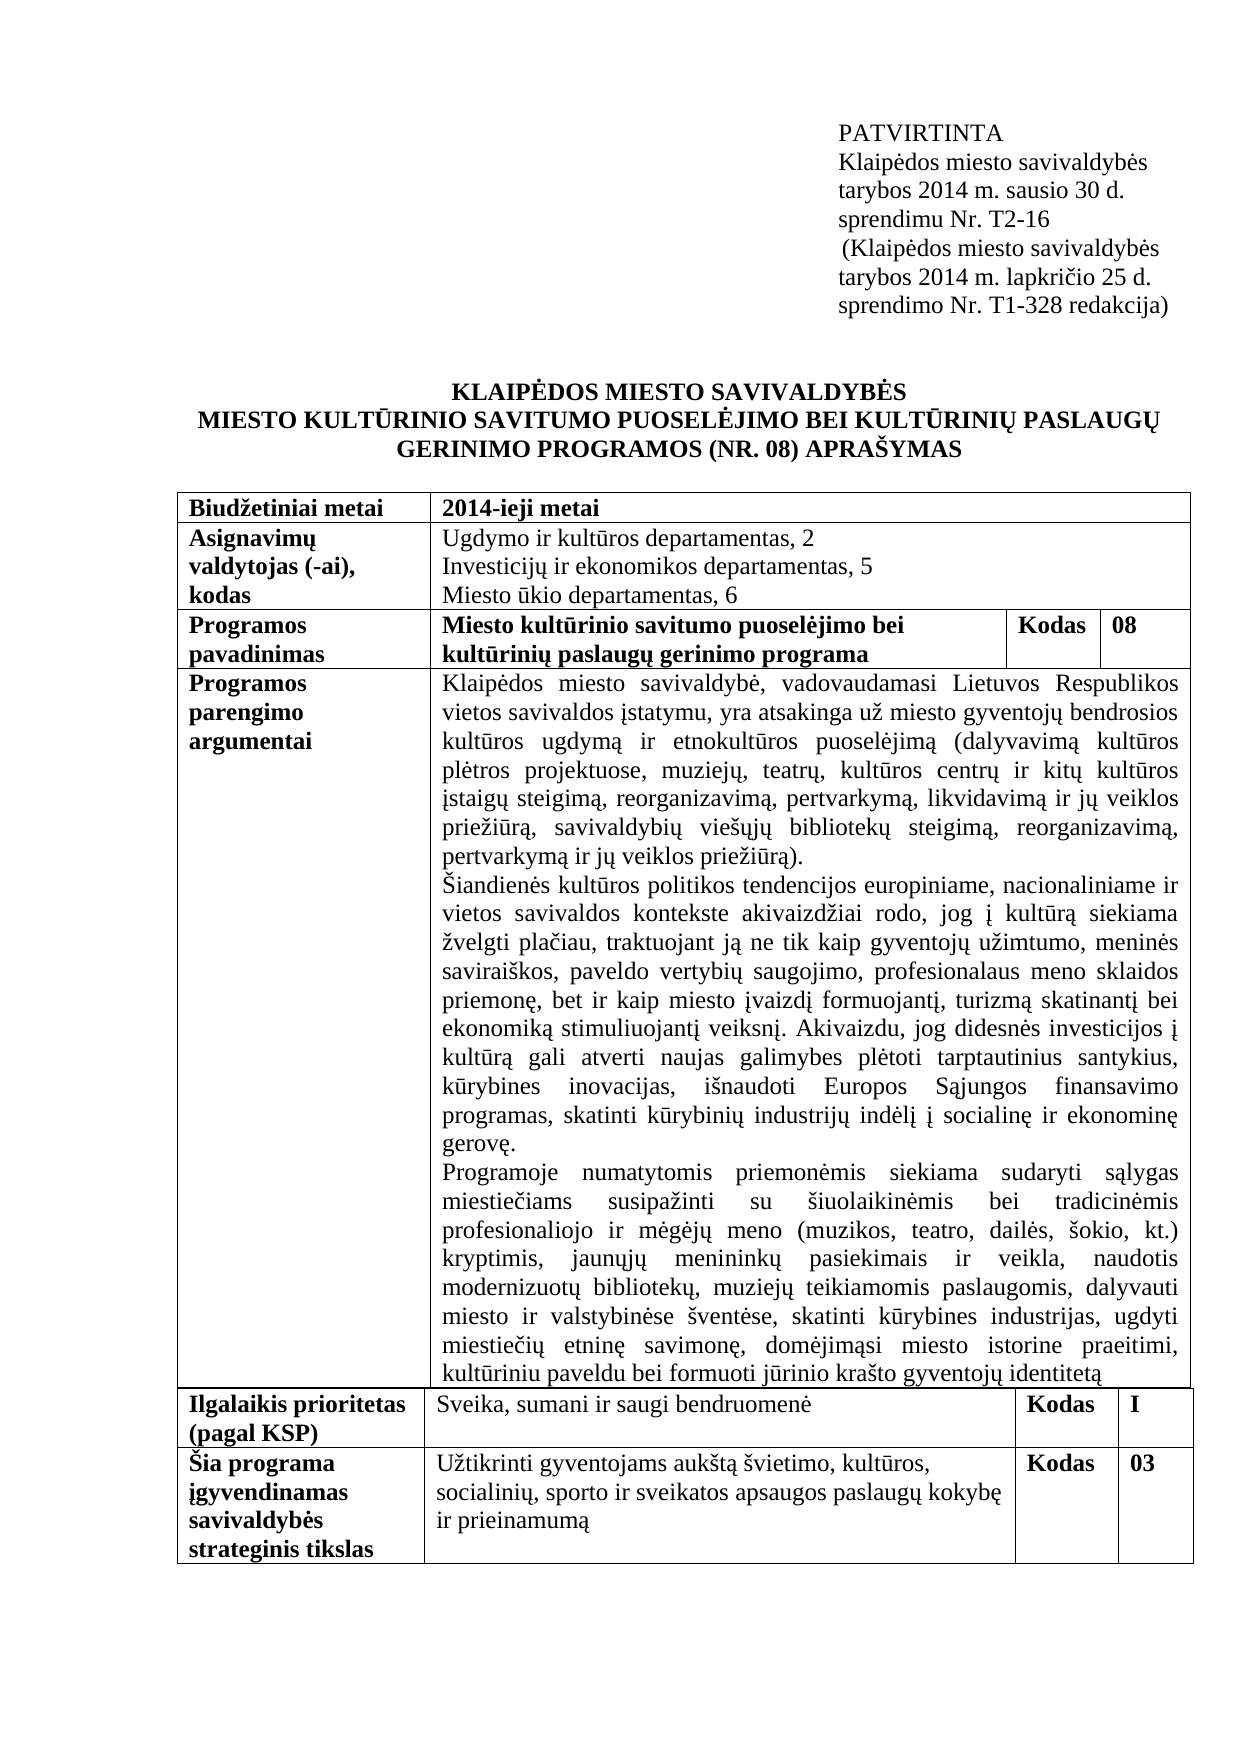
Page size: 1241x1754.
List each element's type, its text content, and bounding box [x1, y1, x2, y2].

table_cell Užtikrinti gyventojams aukštą švietimo, kultūros, socialinių, sporto ir sveikatos apsaugos paslaugų kokybę ir prieinamumą [425, 1448, 1015, 1563]
table_cell Kodas [1007, 610, 1100, 667]
title KLAIPĖDOS MIESTO SAVIVALDYBĖS [177, 377, 1181, 406]
table_cell Šia programa įgyvendinamas savivaldybės strateginis tikslas [178, 1448, 424, 1563]
text MIESTO KULTŪRINIO SAVITUMO PUOSELĖJIMO BEI KULTŪRINIŲ PASLAUGŲ GERINIMO PROGRAMOS (Nr. 08) APRAŠYMAS [177, 406, 1181, 463]
table_header I [1119, 1389, 1193, 1447]
table_header Sveika, sumani ir saugi bendruomenė [425, 1389, 1015, 1447]
table_header Kodas [1016, 1389, 1118, 1447]
table_cell 03 [1119, 1448, 1193, 1563]
table_header PATVIRTINTA [827, 118, 1192, 147]
table_header Ilgalaikis prioritetas (pagal KSP) [178, 1389, 424, 1447]
table_cell Asignavimų valdytojas (-ai), kodas [178, 523, 430, 609]
table_cell Kodas [1016, 1448, 1118, 1563]
table_cell Klaipėdos miesto savivaldybė, vadovaudamasi Lietuvos Respublikos vietos savivaldos įstatymu, yra atsakinga už miesto gyventojų bendrosios kultūros ugdymą ir etnokultūros puoselėjimą (dalyvavimą kultūros plėtros projektuose, muziejų, teatrų, kultūros centrų ir kitų kultūros įstaigų steigimą, reorganizavimą, pertvarkymą, likvidavimą ir jų veiklos priežiūrą, savivaldybių viešųjų bibliotekų steigimą, reorganizavimą, pertvarkymą ir jų veiklos priežiūrą). Šiandienės kultūros politikos tendencijos europiniame, nacionaliniame ir vietos savivaldos kontekste akivaizdžiai rodo, jog į kultūrą siekiama žvelgti plačiau, traktuojant ją ne tik kaip gyventojų užimtumo, meninės saviraiškos, paveldo vertybių saugojimo, profesionalaus meno sklaidos priemonę, bet ir kaip miesto įvaizdį formuojantį, turizmą skatinantį bei ekonomiką stimuliuojantį veiksnį. Akivaizdu, jog didesnės investicijos į kultūrą gali atverti naujas galimybes plėtoti tarptautinius santykius, kūrybines inovacijas, išnaudoti Europos Sąjungos finansavimo programas, skatinti kūrybinių industrijų indėlį į socialinę ir ekonominę gerovę. Programoje numatytomis priemonėmis siekiama sudaryti sąlygas miestiečiams susipažinti su šiuolaikinėmis bei tradicinėmis profesionaliojo ir mėgėjų meno (muzikos, teatro, dailės, šokio, kt.) kryptimis, jaunųjų menininkų pasiekimais ir veikla, naudotis modernizuotų bibliotekų, muziejų teikiamomis paslaugomis, dalyvauti miesto ir valstybinėse šventėse, skatinti kūrybines industrijas, ugdyti miestiečių etninę savimonę, domėjimąsi miesto istorine praeitimi, kultūriniu paveldu bei formuoti jūrinio krašto gyventojų identitetą [431, 669, 1190, 1387]
table_header Biudžetiniai metai [178, 493, 430, 522]
table_cell Miesto kultūrinio savitumo puoselėjimo bei kultūrinių paslaugų gerinimo programa [431, 610, 1006, 667]
table_cell Ugdymo ir kultūros departamentas, 2 Investicijų ir ekonomikos departamentas, 5 Miesto ūkio departamentas, 6 [431, 523, 1190, 609]
table_cell 08 [1101, 610, 1190, 667]
table_cell Klaipėdos miesto savivaldybės [827, 147, 1192, 176]
table_cell Programos parengimo argumentai [178, 669, 430, 1387]
table_cell sprendimo Nr. T1-328 redakcija) [827, 291, 1192, 319]
table_cell Programos pavadinimas [178, 610, 430, 667]
table_cell tarybos 2014 m. sausio 30 d. sprendimu Nr. T2-16 (Klaipėdos miesto savivaldybės tarybos 2014 m. lapkričio 25 d. [827, 176, 1192, 291]
table_header 2014-ieji metai [431, 493, 1190, 522]
